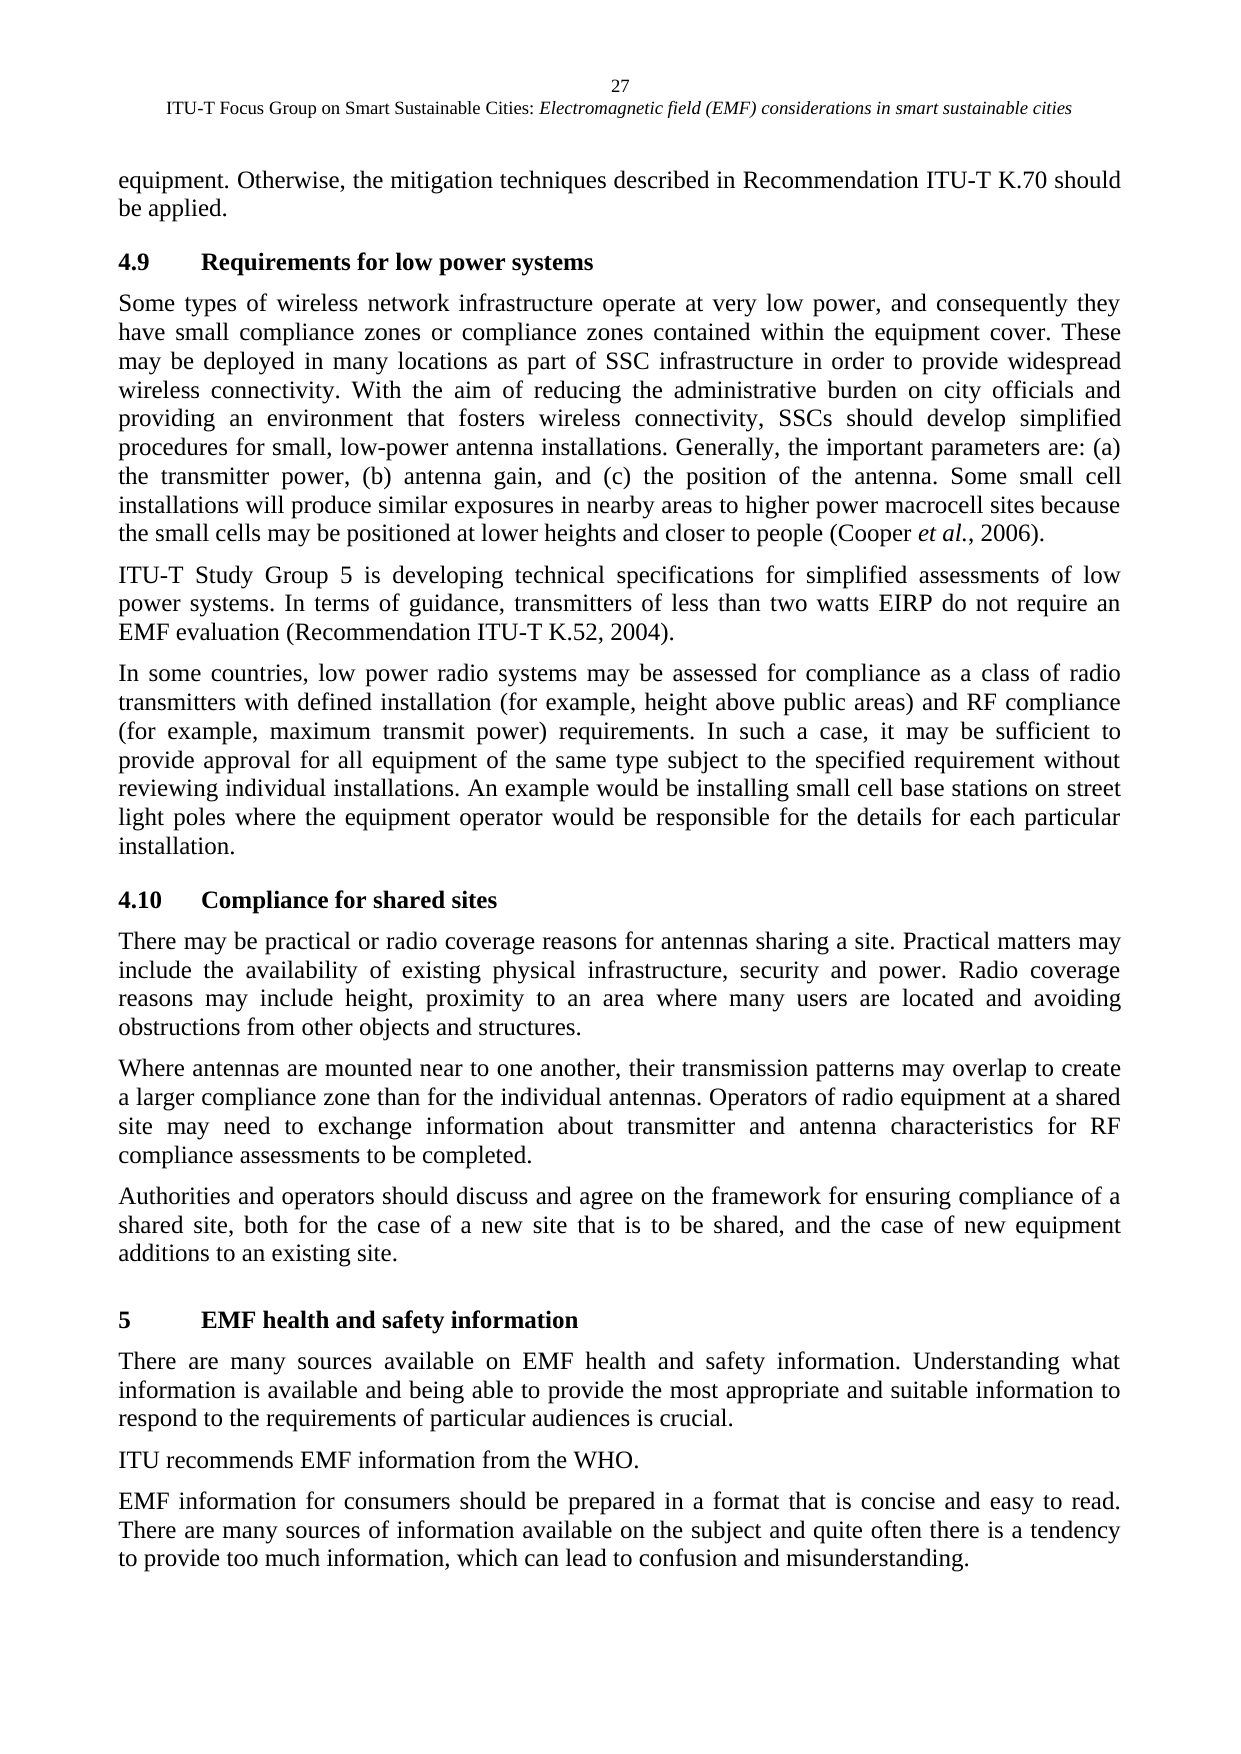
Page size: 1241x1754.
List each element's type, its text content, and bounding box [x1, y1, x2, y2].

text There are many sources available on EMF health and safety information. Understanding what information is available and being able to provide the most appropriate and suitable information to respond to the requirements of particular audiences is crucial. [118, 1346, 1122, 1432]
subtitle 5 EMF health and safety information [118, 1305, 1122, 1333]
text ITU-T Study Group 5 is developing technical specifications for simplified assessments of low power systems. In terms of guidance, transmitters of less than two watts EIRP do not require an EMF evaluation (Recommendation ITU-T K.52, 2004). [118, 560, 1122, 646]
text Some types of wireless network infrastructure operate at very low power, and consequently they have small compliance zones or compliance zones contained within the equipment cover. These may be deployed in many locations as part of SSC infrastructure in order to provide widespread wireless connectivity. With the aim of reducing the administrative burden on city officials and providing an environment that fosters wireless connectivity, SSCs should develop simplified procedures for small, low-power antenna installations. Generally, the important parameters are: (a) the transmitter power, (b) antenna gain, and (c) the position of the antenna. Some small cell installations will produce similar exposures in nearby areas to higher power macrocell sites because the small cells may be positioned at lower heights and closer to people (Cooper et al., 2006). [118, 288, 1122, 547]
text ITU recommends EMF information from the WHO. [118, 1445, 1122, 1473]
text Authorities and operators should discuss and agree on the framework for ensuring compliance of a shared site, both for the case of a new site that is to be shared, and the case of new equipment additions to an existing site. [118, 1181, 1122, 1267]
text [118, 165, 1122, 222]
subtitle 4.10 Compliance for shared sites [118, 885, 1122, 913]
subtitle 4.9 Requirements for low power systems [118, 247, 1122, 276]
text There may be practical or radio coverage reasons for antennas sharing a site. Practical matters may include the availability of existing physical infrastructure, security and power. Radio coverage reasons may include height, proximity to an area where many users are located and avoiding obstructions from other objects and structures. [118, 926, 1122, 1041]
text EMF information for consumers should be prepared in a format that is concise and easy to read. There are many sources of information available on the subject and quite often there is a tendency to provide too much information, which can lead to confusion and misunderstanding. [118, 1486, 1122, 1572]
text Where antennas are mounted near to one another, their transmission patterns may overlap to create a larger compliance zone than for the individual antennas. Operators of radio equipment at a shared site may need to exchange information about transmitter and antenna characteristics for RF compliance assessments to be completed. [118, 1053, 1122, 1168]
text In some countries, low power radio systems may be assessed for compliance as a class of radio transmitters with defined installation (for example, height above public areas) and RF compliance (for example, maximum transmit power) requirements. In such a case, it may be sufficient to provide approval for all equipment of the same type subject to the specified requirement without reviewing individual installations. An example would be installing small cell base stations on street light poles where the equipment operator would be responsible for the details for each particular installation. [118, 658, 1122, 860]
